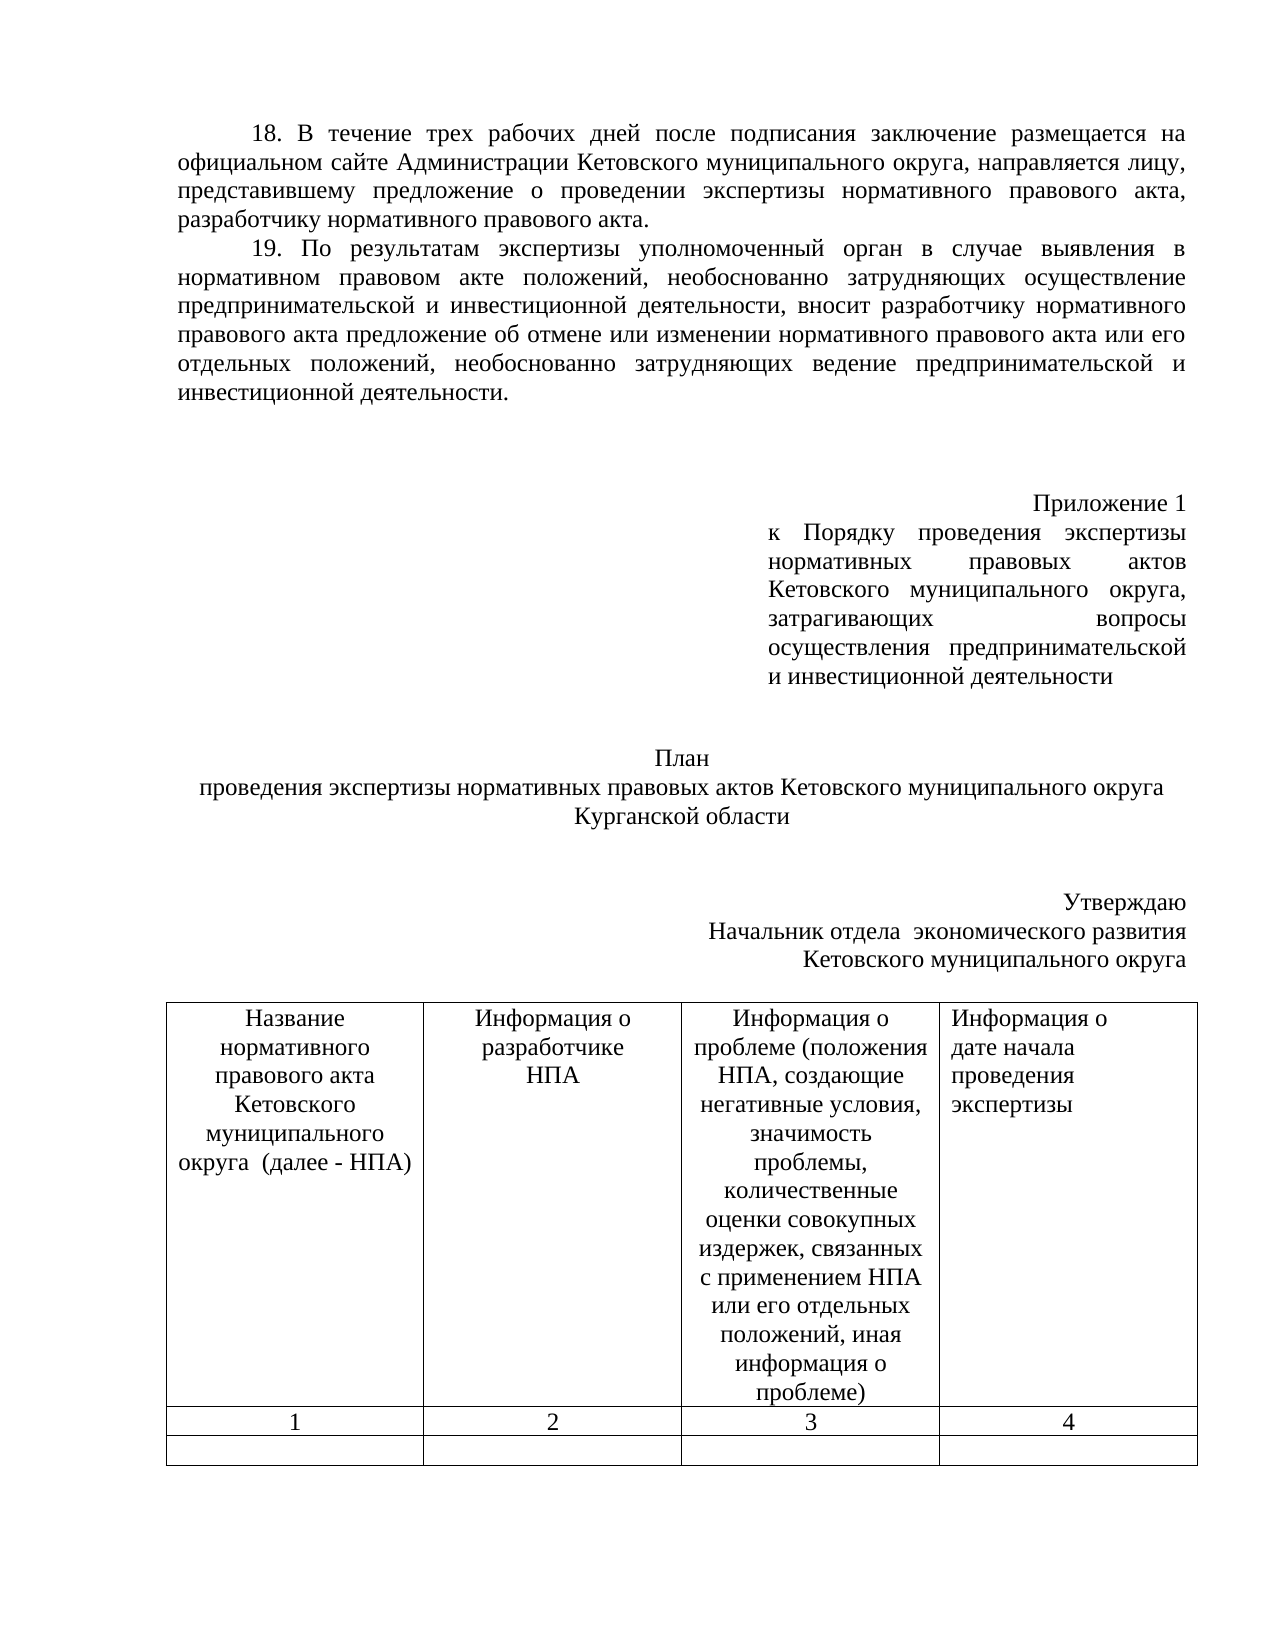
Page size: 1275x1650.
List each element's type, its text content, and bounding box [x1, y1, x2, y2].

table_cell [424, 1436, 681, 1465]
table_cell 3 [682, 1407, 939, 1435]
table_cell 1 [167, 1407, 423, 1435]
text 19. По результатам экспертизы уполномоченный орган в случае выявления в нормативном правовом акте положений, необоснованно затрудняющих осуществление предпринимательской и инвестиционной деятельности, вносит разработчику нормативного правового акта предложение об отмене или изменении нормативного правового акта или его отдельных положений, необоснованно затрудняющих ведение предпринимательской и инвестиционной деятельности. [177, 233, 1186, 406]
table_header Информация о дате начала проведения экспертизы [940, 1003, 1197, 1406]
text Приложение 1 [177, 488, 1186, 517]
table_cell 2 [424, 1407, 681, 1435]
text проведения экспертизы нормативных правовых актов Кетовского муниципального округа Курганской области [177, 772, 1186, 829]
text 18. В течение трех рабочих дней после подписания заключение размещается на официальном сайте Администрации Кетовского муниципального округа, направляется лицу, представившему предложение о проведении экспертизы нормативного правового акта, разработчику нормативного правового акта. [177, 118, 1186, 233]
table_header Название нормативного правового акта Кетовского муниципального округа (далее - НПА) [167, 1003, 423, 1406]
table_cell [167, 1436, 423, 1465]
table_header Информация о проблеме (положения НПА, создающие негативные условия, значимость проблемы, количественные оценки совокупных издержек, связанных с применением НПА или его отдельных положений, иная информация о проблеме) [682, 1003, 939, 1406]
table_cell 4 [940, 1407, 1197, 1435]
text Кетовского муниципального округа [177, 944, 1186, 973]
table_header Информация о разработчике НПА [424, 1003, 681, 1406]
text к Порядку проведения экспертизы нормативных правовых актов Кетовского муниципального округа, затрагивающих вопросы осуществления предпринимательской и инвестиционной деятельности [768, 517, 1186, 689]
text План [177, 743, 1186, 772]
table_cell [940, 1436, 1197, 1465]
text Начальник отдела экономического развития [177, 916, 1186, 944]
table_cell [682, 1436, 939, 1465]
text Утверждаю [177, 887, 1186, 916]
